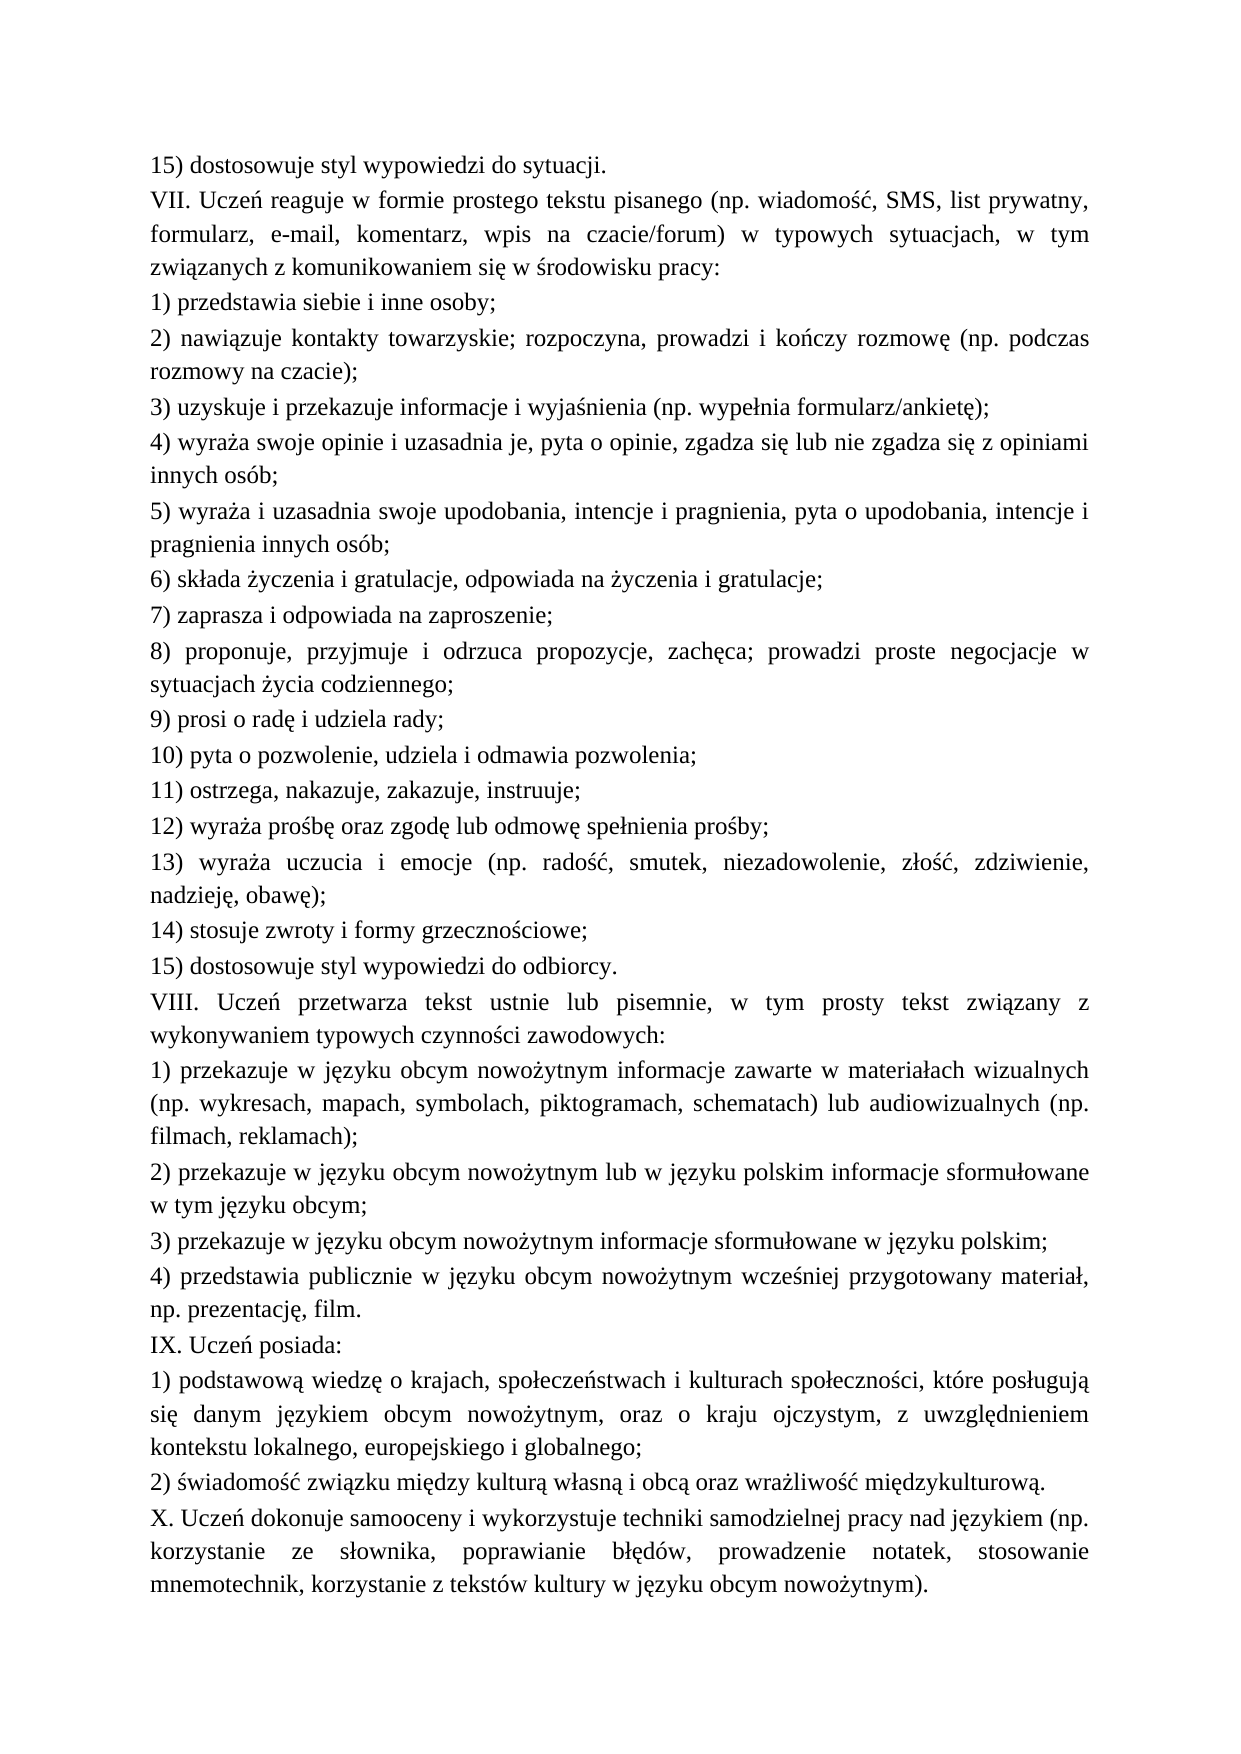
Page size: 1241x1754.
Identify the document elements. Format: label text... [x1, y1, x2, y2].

text X. Uczeń dokonuje samooceny i wykorzystuje techniki samodzielnej pracy nad językiem (np. korzystanie ze słownika, poprawianie błędów, prowadzenie notatek, stosowanie mnemotechnik, korzystanie z tekstów kultury w języku obcym nowożytnym). [150, 1503, 1090, 1598]
text 5) wyraża i uzasadnia swoje upodobania, intencje i pragnienia, pyta o upodobania, intencje i pragnienia innych osób; [150, 496, 1090, 558]
text 1) podstawową wiedzę o krajach, społeczeństwach i kulturach społeczności, które posługują się danym językiem obcym nowożytnym, oraz o kraju ojczystym, z uwzględnieniem kontekstu lokalnego, europejskiego i globalnego; [150, 1366, 1090, 1460]
text VII. Uczeń reaguje w formie prostego tekstu pisanego (np. wiadomość, SMS, list prywatny, formularz, e-mail, komentarz, wpis na czacie/forum) w typowych sytuacjach, w tym związanych z komunikowaniem się w środowisku pracy: [150, 186, 1090, 280]
text 4) przedstawia publicznie w języku obcym nowożytnym wcześniej przygotowany materiał, np. prezentację, film. [150, 1261, 1090, 1323]
text 3) przekazuje w języku obcym nowożytnym informacje sformułowane w języku polskim; [150, 1226, 1090, 1254]
text 8) proponuje, przyjmuje i odrzuca propozycje, zachęca; prowadzi proste negocjacje w sytuacjach życia codziennego; [150, 636, 1090, 697]
text 15) dostosowuje styl wypowiedzi do odbiorcy. [150, 951, 1090, 980]
text 9) prosi o radę i udziela rady; [150, 704, 1090, 733]
text 3) uzyskuje i przekazuje informacje i wyjaśnienia (np. wypełnia formularz/ankietę); [150, 392, 1090, 420]
text 13) wyraża uczucia i emocje (np. radość, smutek, niezadowolenie, złość, zdziwienie, nadzieję, obawę); [150, 847, 1090, 909]
text 2) nawiązuje kontakty towarzyskie; rozpoczyna, prowadzi i kończy rozmowę (np. podczas rozmowy na czacie); [150, 323, 1090, 385]
text VIII. Uczeń przetwarza tekst ustnie lub pisemnie, w tym prosty tekst związany z wykonywaniem typowych czynności zawodowych: [150, 987, 1090, 1048]
text IX. Uczeń posiada: [150, 1330, 1090, 1359]
text 2) przekazuje w języku obcym nowożytnym lub w języku polskim informacje sformułowane w tym języku obcym; [150, 1157, 1090, 1219]
text 1) przedstawia siebie i inne osoby; [150, 287, 1090, 316]
text 12) wyraża prośbę oraz zgodę lub odmowę spełnienia prośby; [150, 811, 1090, 840]
text 11) ostrzega, nakazuje, zakazuje, instruuje; [150, 776, 1090, 804]
text 6) składa życzenia i gratulacje, odpowiada na życzenia i gratulacje; [150, 564, 1090, 593]
text 2) świadomość związku między kulturą własną i obcą oraz wrażliwość międzykulturową. [150, 1467, 1090, 1496]
text 7) zaprasza i odpowiada na zaproszenie; [150, 600, 1090, 629]
text 1) przekazuje w języku obcym nowożytnym informacje zawarte w materiałach wizualnych (np. wykresach, mapach, symbolach, piktogramach, schematach) lub audiowizualnych (np. filmach, reklamach); [150, 1055, 1090, 1150]
text 15) dostosowuje styl wypowiedzi do sytuacji. [150, 150, 1090, 179]
text 4) wyraża swoje opinie i uzasadnia je, pyta o opinie, zgadza się lub nie zgadza się z opiniami innych osób; [150, 427, 1090, 489]
text 10) pyta o pozwolenie, udziela i odmawia pozwolenia; [150, 740, 1090, 769]
text 14) stosuje zwroty i formy grzecznościowe; [150, 916, 1090, 944]
